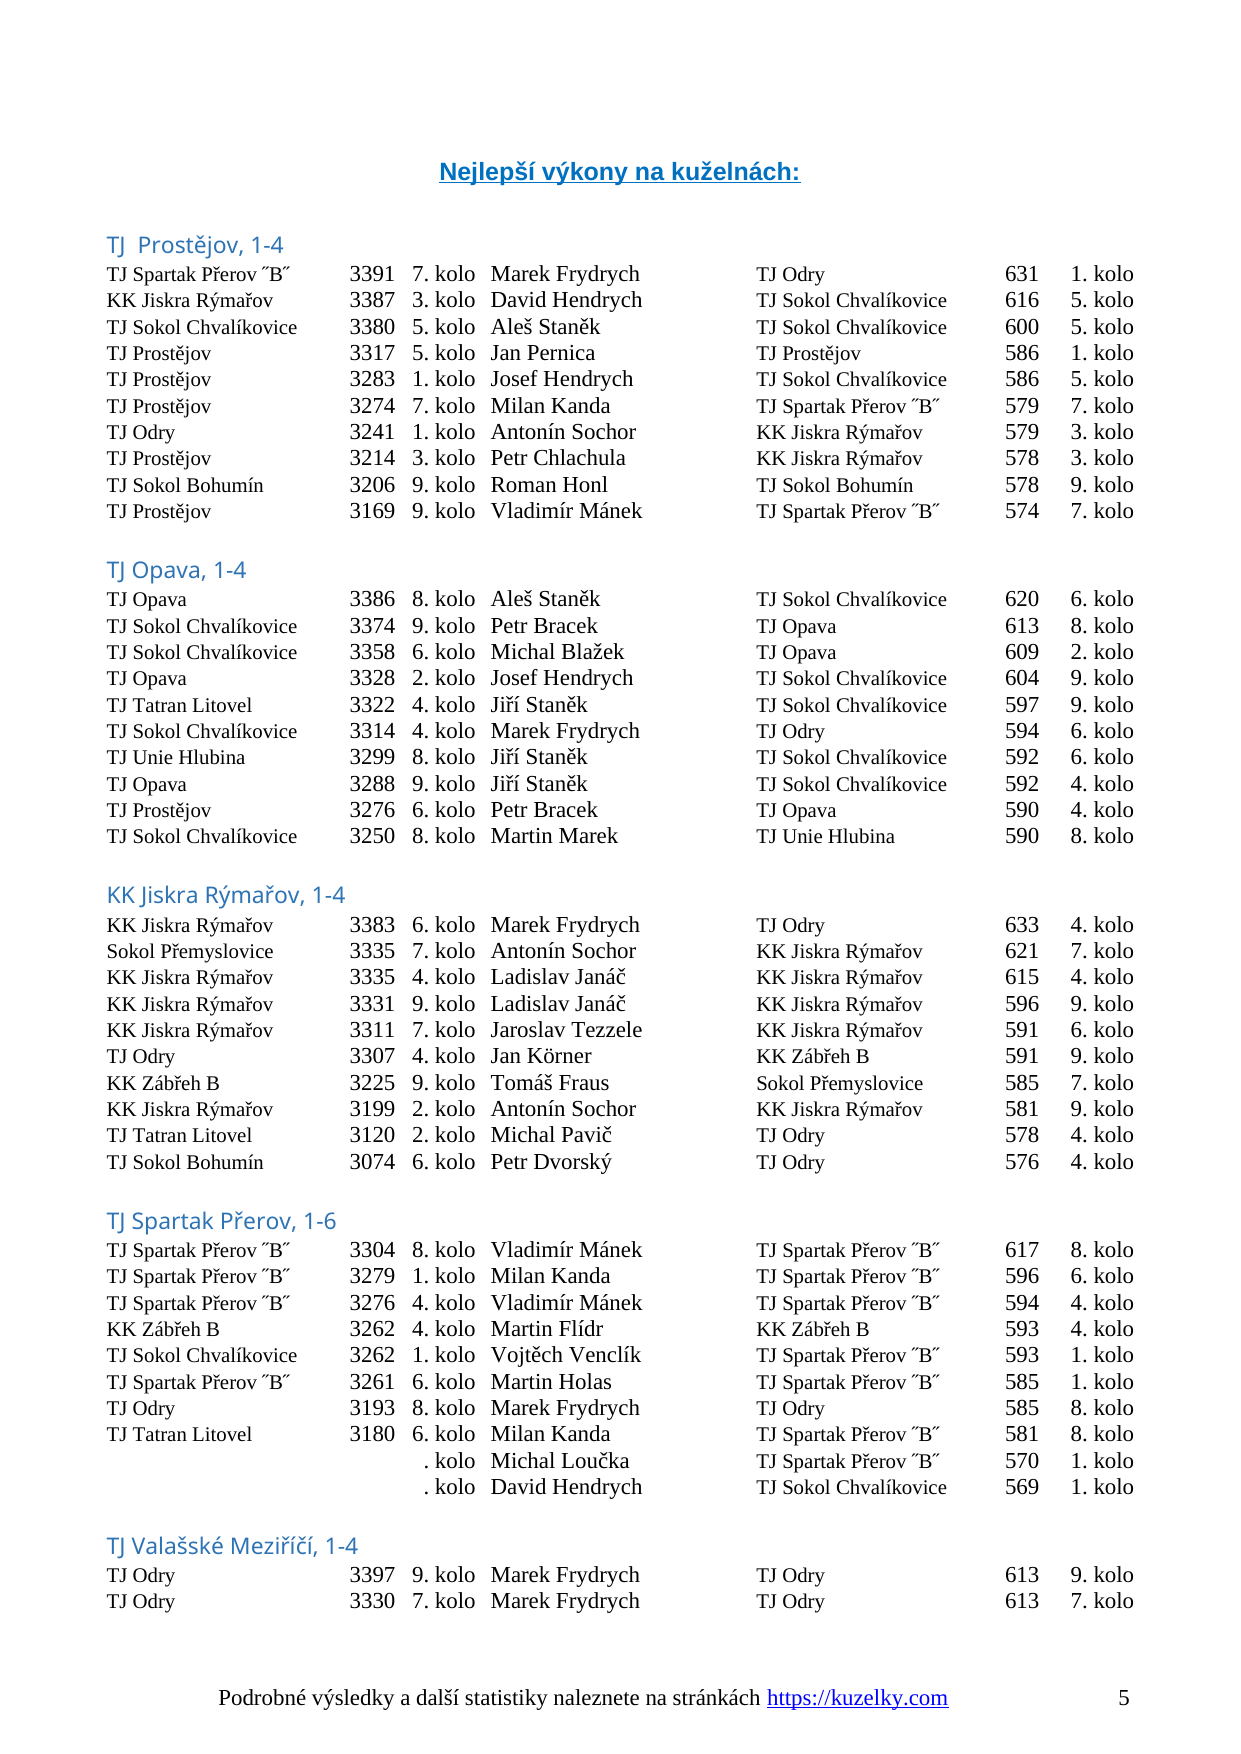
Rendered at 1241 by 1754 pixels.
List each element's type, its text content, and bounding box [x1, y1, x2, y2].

text Nejlepší výkony na kuželnách: [94, 157, 1145, 186]
subtitle TJ Spartak Přerov, 1-6 [106, 1205, 1134, 1236]
text TJ Sokol Chvalíkovice 3358 6. kolo Michal Blažek TJ Opava 609 2. kolo [106, 638, 1134, 664]
text TJ Tatran Litovel 3180 6. kolo Milan Kanda TJ Spartak Přerov ˝B˝ 581 8. kolo [106, 1420, 1134, 1447]
text TJ Sokol Chvalíkovice 3250 8. kolo Martin Marek TJ Unie Hlubina 590 8. kolo [106, 822, 1134, 849]
text KK Jiskra Rýmařov 3199 2. kolo Antonín Sochor KK Jiskra Rýmařov 581 9. kolo [106, 1095, 1134, 1121]
subtitle TJ Prostějov, 1-4 [106, 229, 1134, 260]
text . kolo Michal Loučka TJ Spartak Přerov ˝B˝ 570 1. kolo [106, 1447, 1134, 1473]
text KK Zábřeh B 3225 9. kolo Tomáš Fraus Sokol Přemyslovice 585 7. kolo [106, 1069, 1134, 1095]
text TJ Spartak Přerov ˝B˝ 3279 1. kolo Milan Kanda TJ Spartak Přerov ˝B˝ 596 6. kolo [106, 1262, 1134, 1289]
text KK Jiskra Rýmařov 3335 4. kolo Ladislav Janáč KK Jiskra Rýmařov 615 4. kolo [106, 963, 1134, 990]
text TJ Tatran Litovel 3120 2. kolo Michal Pavič TJ Odry 578 4. kolo [106, 1121, 1134, 1148]
text TJ Prostějov 3276 6. kolo Petr Bracek TJ Opava 590 4. kolo [106, 796, 1134, 822]
text KK Jiskra Rýmařov 3383 6. kolo Marek Frydrych TJ Odry 633 4. kolo [106, 911, 1134, 937]
text Sokol Přemyslovice 3335 7. kolo Antonín Sochor KK Jiskra Rýmařov 621 7. kolo [106, 937, 1134, 963]
text TJ Sokol Chvalíkovice 3314 4. kolo Marek Frydrych TJ Odry 594 6. kolo [106, 717, 1134, 743]
text TJ Prostějov 3283 1. kolo Josef Hendrych TJ Sokol Chvalíkovice 586 5. kolo [106, 365, 1134, 392]
text TJ Opava 3386 8. kolo Aleš Staněk TJ Sokol Chvalíkovice 620 6. kolo [106, 585, 1134, 612]
subtitle TJ Valašské Meziříčí, 1-4 [106, 1530, 1134, 1561]
text . kolo David Hendrych TJ Sokol Chvalíkovice 569 1. kolo [106, 1473, 1134, 1499]
text TJ Unie Hlubina 3299 8. kolo Jiří Staněk TJ Sokol Chvalíkovice 592 6. kolo [106, 743, 1134, 770]
text TJ Sokol Chvalíkovice 3262 1. kolo Vojtěch Venclík TJ Spartak Přerov ˝B˝ 593 1. kolo [106, 1341, 1134, 1368]
text TJ Sokol Bohumín 3206 9. kolo Roman Honl TJ Sokol Bohumín 578 9. kolo [106, 471, 1134, 497]
subtitle KK Jiskra Rýmařov, 1-4 [106, 879, 1134, 911]
text TJ Spartak Přerov ˝B˝ 3304 8. kolo Vladimír Mánek TJ Spartak Přerov ˝B˝ 617 8. kolo [106, 1236, 1134, 1262]
text KK Jiskra Rýmařov 3311 7. kolo Jaroslav Tezzele KK Jiskra Rýmařov 591 6. kolo [106, 1016, 1134, 1042]
text TJ Odry 3397 9. kolo Marek Frydrych TJ Odry 613 9. kolo [106, 1561, 1134, 1588]
text TJ Spartak Přerov ˝B˝ 3391 7. kolo Marek Frydrych TJ Odry 631 1. kolo [106, 260, 1134, 286]
text KK Jiskra Rýmařov 3331 9. kolo Ladislav Janáč KK Jiskra Rýmařov 596 9. kolo [106, 990, 1134, 1016]
text TJ Prostějov 3317 5. kolo Jan Pernica TJ Prostějov 586 1. kolo [106, 339, 1134, 365]
text TJ Odry 3307 4. kolo Jan Körner KK Zábřeh B 591 9. kolo [106, 1042, 1134, 1069]
text TJ Prostějov 3274 7. kolo Milan Kanda TJ Spartak Přerov ˝B˝ 579 7. kolo [106, 392, 1134, 418]
text TJ Prostějov 3214 3. kolo Petr Chlachula KK Jiskra Rýmařov 578 3. kolo [106, 444, 1134, 471]
text KK Zábřeh B 3262 4. kolo Martin Flídr KK Zábřeh B 593 4. kolo [106, 1315, 1134, 1341]
text TJ Sokol Bohumín 3074 6. kolo Petr Dvorský TJ Odry 576 4. kolo [106, 1148, 1134, 1174]
subtitle TJ Opava, 1-4 [106, 554, 1134, 585]
text TJ Odry 3241 1. kolo Antonín Sochor KK Jiskra Rýmařov 579 3. kolo [106, 418, 1134, 444]
text TJ Prostějov 3169 9. kolo Vladimír Mánek TJ Spartak Přerov ˝B˝ 574 7. kolo [106, 497, 1134, 523]
text TJ Sokol Chvalíkovice 3374 9. kolo Petr Bracek TJ Opava 613 8. kolo [106, 612, 1134, 638]
text TJ Odry 3330 7. kolo Marek Frydrych TJ Odry 613 7. kolo [106, 1588, 1134, 1614]
text TJ Odry 3193 8. kolo Marek Frydrych TJ Odry 585 8. kolo [106, 1394, 1134, 1420]
text TJ Spartak Přerov ˝B˝ 3276 4. kolo Vladimír Mánek TJ Spartak Přerov ˝B˝ 594 4. kolo [106, 1289, 1134, 1315]
text TJ Sokol Chvalíkovice 3380 5. kolo Aleš Staněk TJ Sokol Chvalíkovice 600 5. kolo [106, 313, 1134, 339]
text KK Jiskra Rýmařov 3387 3. kolo David Hendrych TJ Sokol Chvalíkovice 616 5. kolo [106, 286, 1134, 313]
text TJ Tatran Litovel 3322 4. kolo Jiří Staněk TJ Sokol Chvalíkovice 597 9. kolo [106, 691, 1134, 717]
text TJ Opava 3328 2. kolo Josef Hendrych TJ Sokol Chvalíkovice 604 9. kolo [106, 664, 1134, 691]
text TJ Opava 3288 9. kolo Jiří Staněk TJ Sokol Chvalíkovice 592 4. kolo [106, 770, 1134, 796]
text TJ Spartak Přerov ˝B˝ 3261 6. kolo Martin Holas TJ Spartak Přerov ˝B˝ 585 1. kolo [106, 1368, 1134, 1394]
